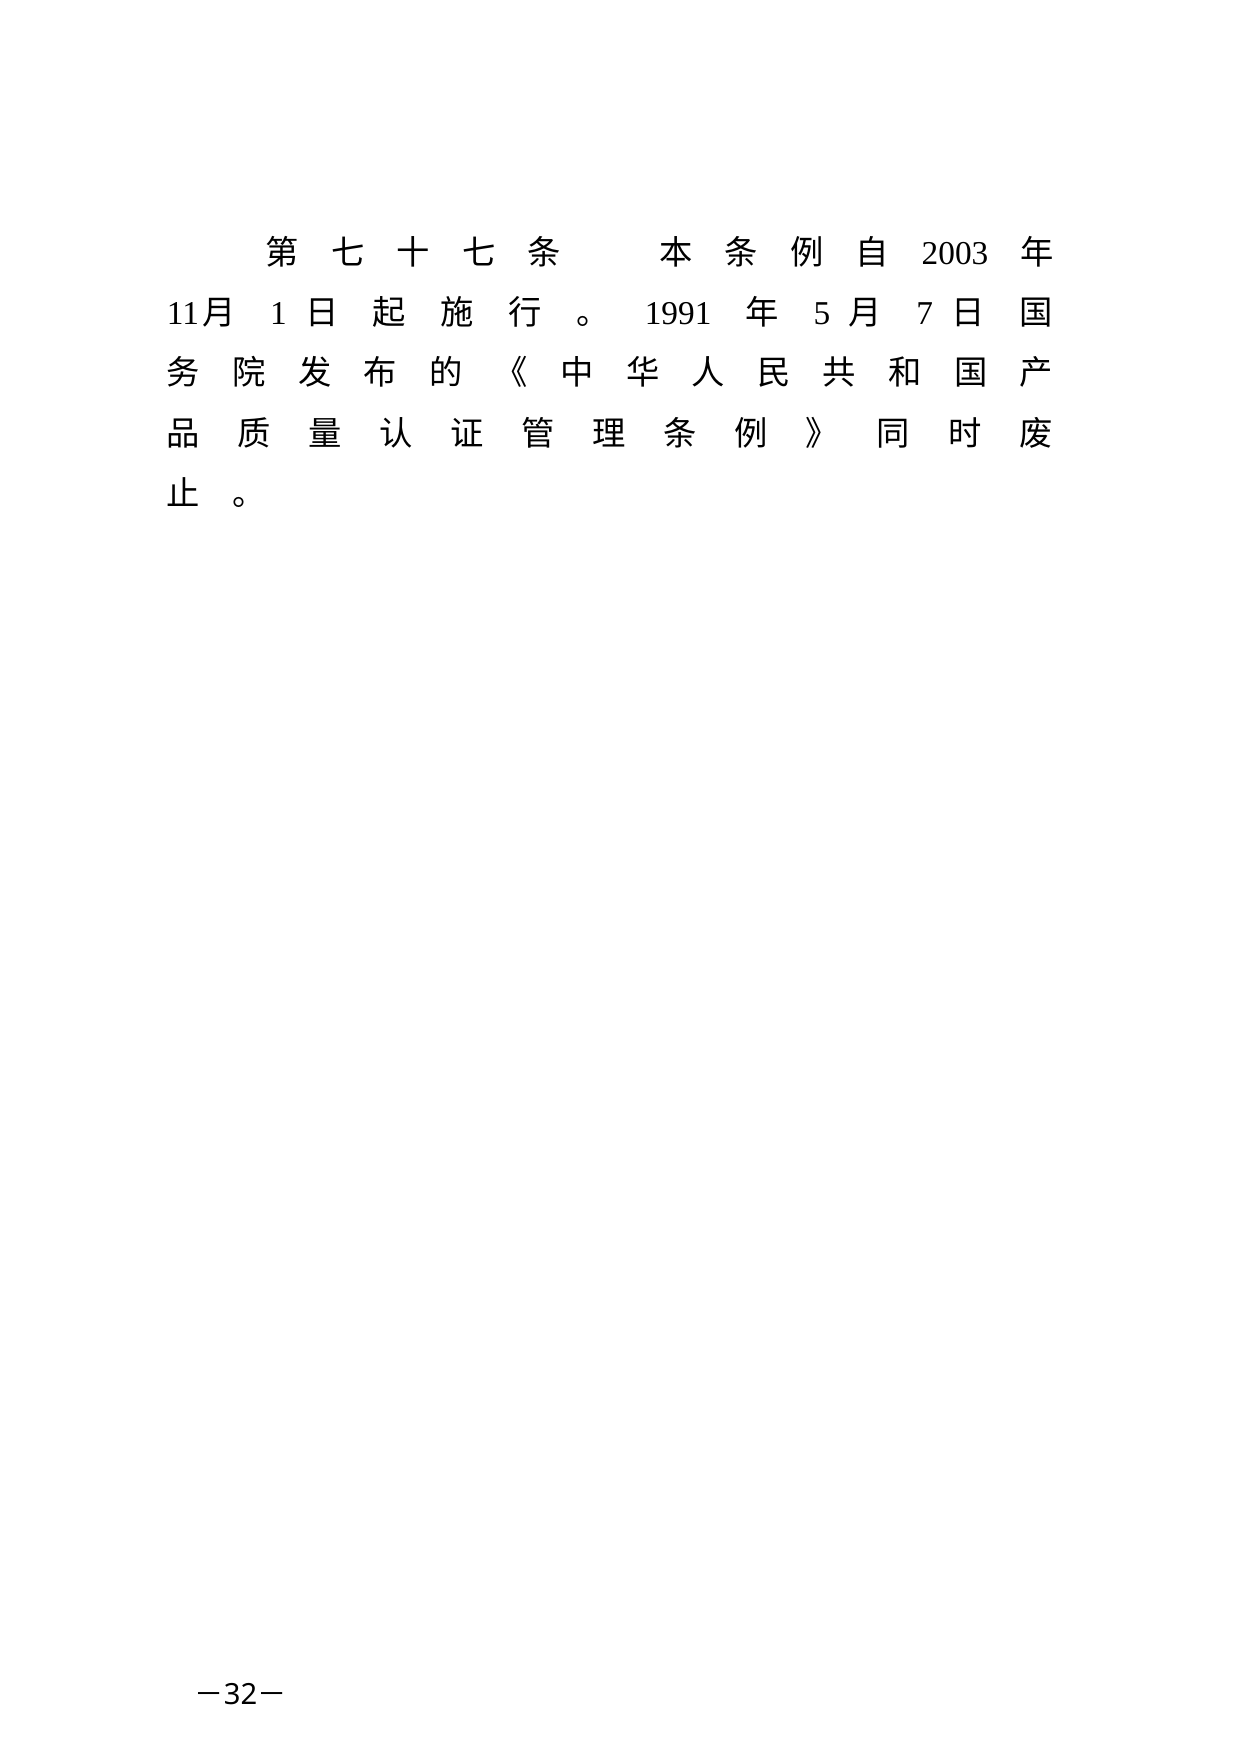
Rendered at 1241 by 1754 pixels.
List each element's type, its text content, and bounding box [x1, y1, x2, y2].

text 第七十七条 本条例自2003年11月1日起施行。1991年5月7日国务院发布的《中华人民共和国产品质量认证管理条例》同时废止。 [167, 219, 1085, 521]
